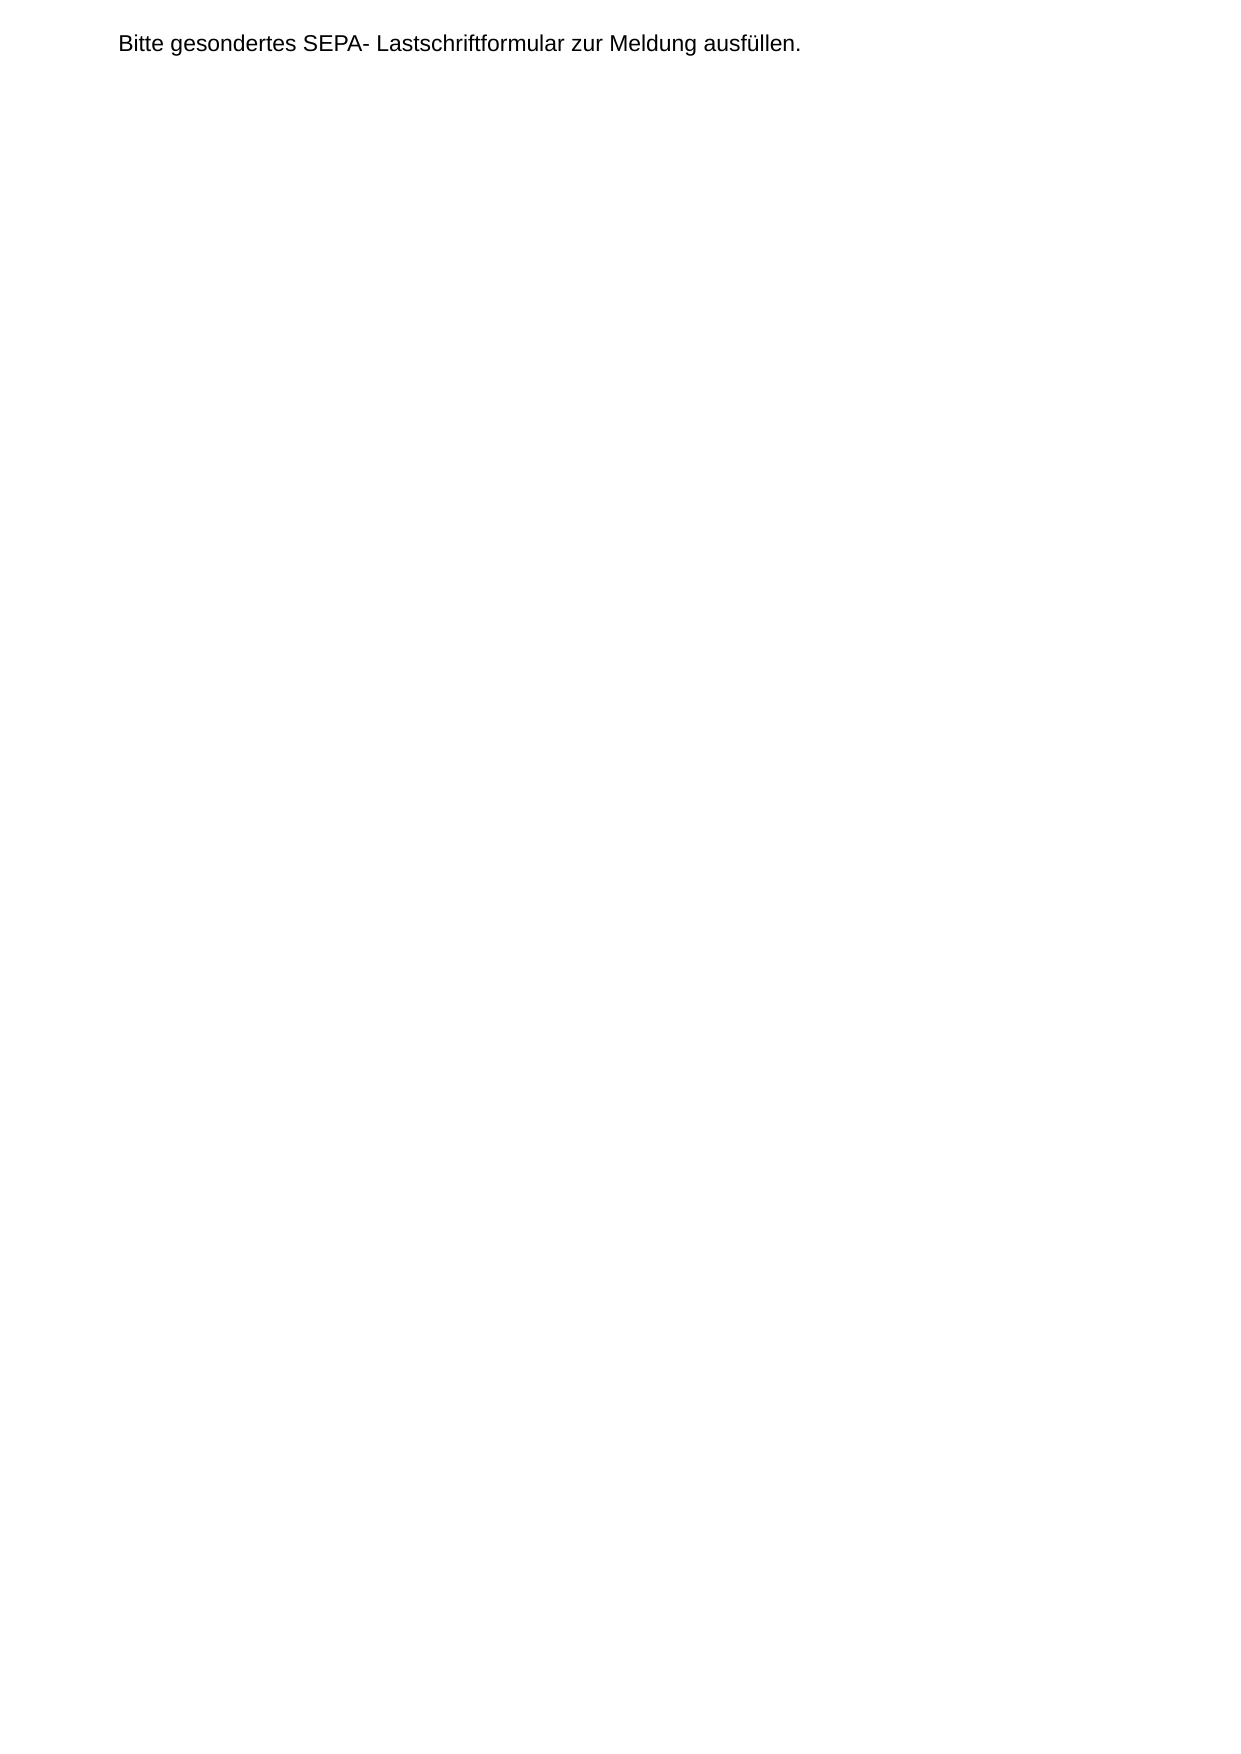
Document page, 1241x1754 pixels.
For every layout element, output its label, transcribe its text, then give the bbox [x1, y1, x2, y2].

text Bitte gesondertes SEPA- Lastschriftformular zur Meldung ausfüllen. [118, 29, 1122, 56]
